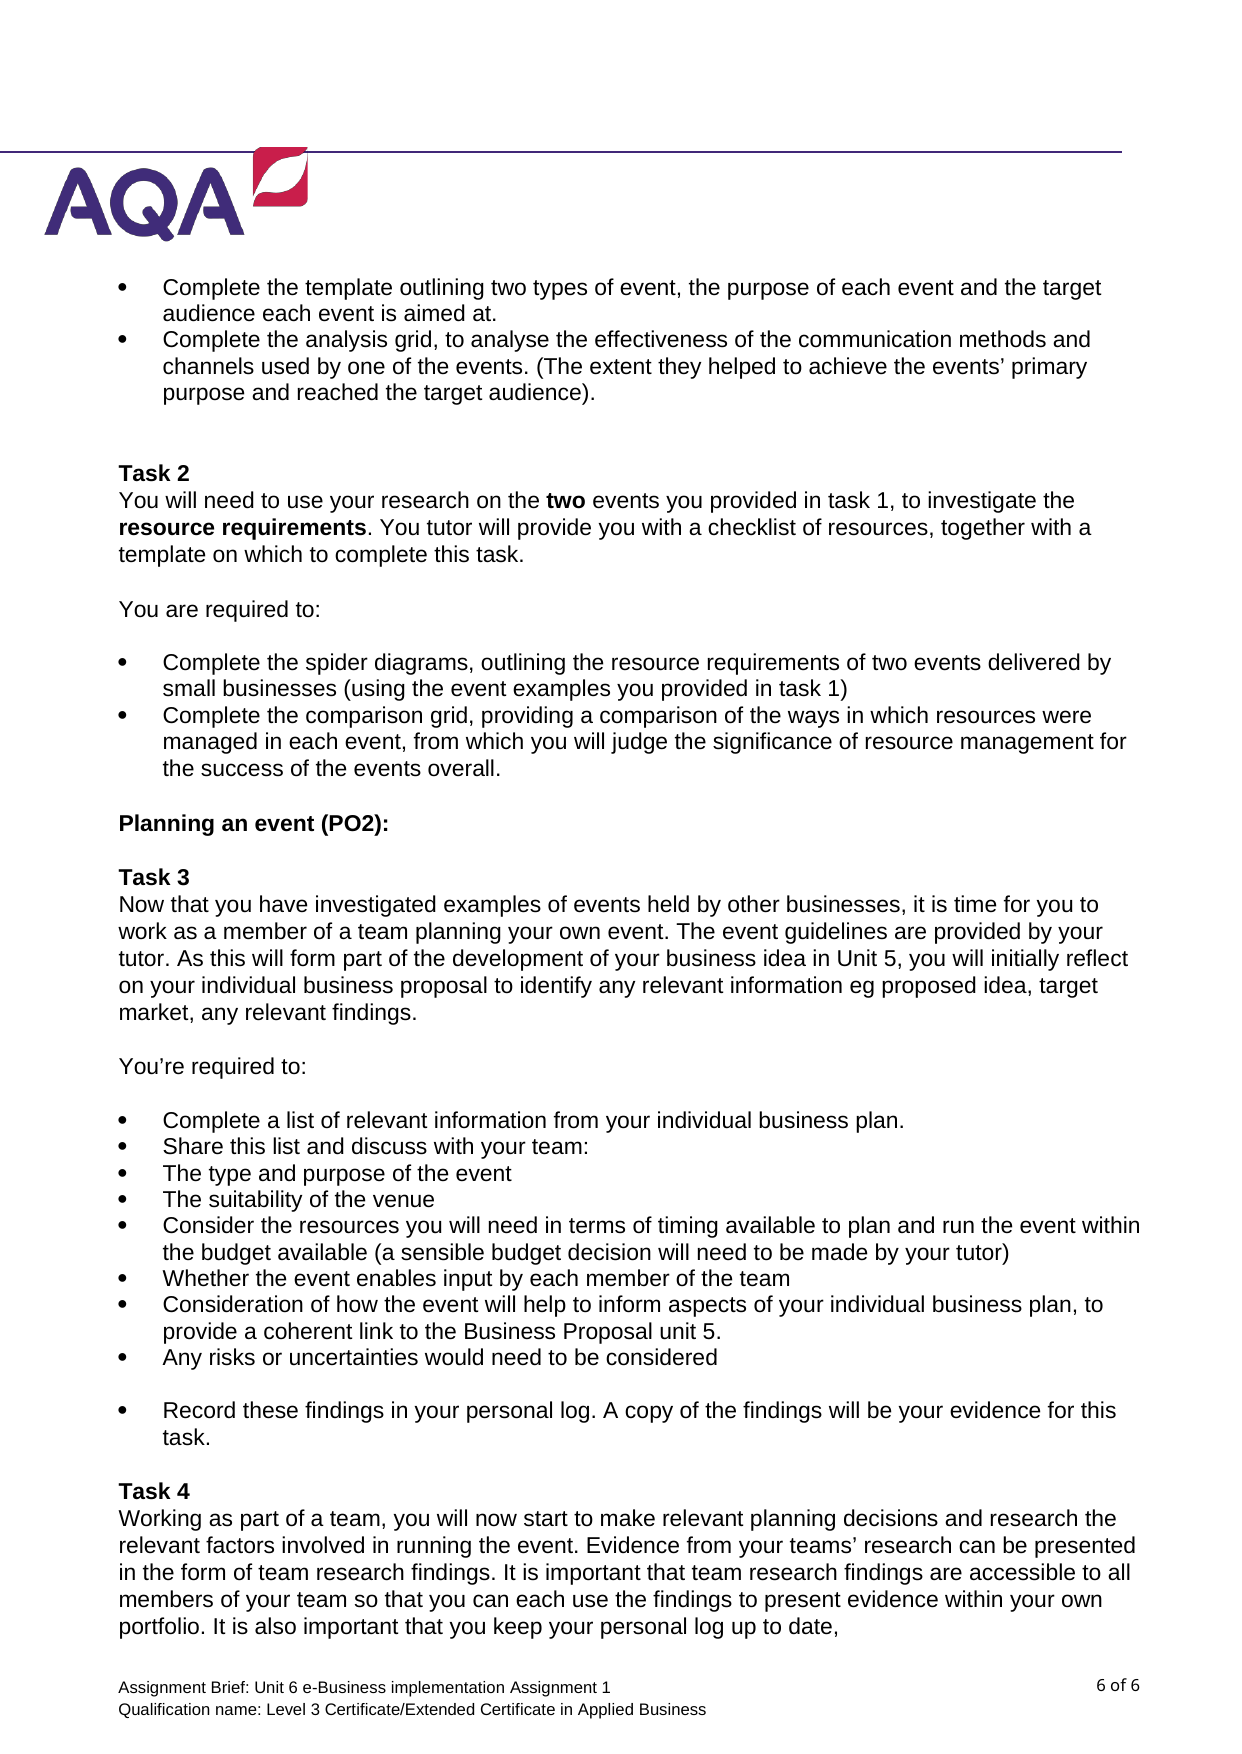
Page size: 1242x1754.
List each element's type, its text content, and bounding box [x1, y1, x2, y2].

text Planning an event (PO2): [118, 809, 1150, 836]
picture [44, 147, 308, 246]
list Complete the spider diagrams, outlining the resource requirements of two events delivered by small businesses (using the event examples you provided in task 1) [118, 649, 1150, 702]
list Consider the resources you will need in terms of timing available to plan and run the event within the budget available (a sensible budget decision will need to be made by your tutor) [118, 1212, 1150, 1265]
text Working as part of a team, you will now start to make relevant planning decisions and research the relevant factors involved in running the event. Evidence from your teams’ research can be presented in the form of team research findings. It is important that team research findings are accessible to all members of your team so that you can each use the findings to present evidence within your own portfolio. It is also important that you keep your personal log up to date, [118, 1504, 1150, 1640]
text Now that you have investigated examples of events held by other businesses, it is time for you to work as a member of a team planning your own event. The event guidelines are provided by your tutor. As this will form part of the development of your business idea in Unit 5, you will initially reflect on your individual business proposal to identify any relevant information eg proposed idea, target market, any relevant findings. [118, 890, 1150, 1026]
list Complete the comparison grid, providing a comparison of the ways in which resources were managed in each event, from which you will judge the significance of resource management for the success of the events overall. [118, 702, 1150, 781]
list Complete the analysis grid, to analyse the effectiveness of the communication methods and channels used by one of the events. (The extent they helped to achieve the events’ primary purpose and reached the target audience). [118, 326, 1150, 405]
list Whether the event enables input by each member of the team [118, 1265, 1150, 1291]
list The suitability of the venue [118, 1186, 1150, 1212]
list Share this list and discuss with your team: [118, 1133, 1150, 1159]
text You will need to use your research on the two events you provided in task 1, to investigate the resource requirements. You tutor will provide you with a checklist of resources, together with a template on which to complete this task. [118, 487, 1150, 568]
text You’re required to: [118, 1053, 1150, 1080]
text Task 2 [118, 459, 1150, 487]
list Any risks or uncertainties would need to be considered [118, 1344, 1150, 1370]
text Task 3 [118, 863, 1150, 890]
list Complete the template outlining two types of event, the purpose of each event and the target audience each event is aimed at. [118, 273, 1150, 326]
text Task 4 [118, 1477, 1150, 1504]
list Consideration of how the event will help to inform aspects of your individual business plan, to provide a coherent link to the Business Proposal unit 5. [118, 1291, 1150, 1344]
list Complete a list of relevant information from your individual business plan. [118, 1107, 1150, 1133]
list Record these findings in your personal log. A copy of the findings will be your evidence for this task. [118, 1397, 1150, 1450]
list The type and purpose of the event [118, 1159, 1150, 1186]
text You are required to: [118, 595, 1150, 622]
